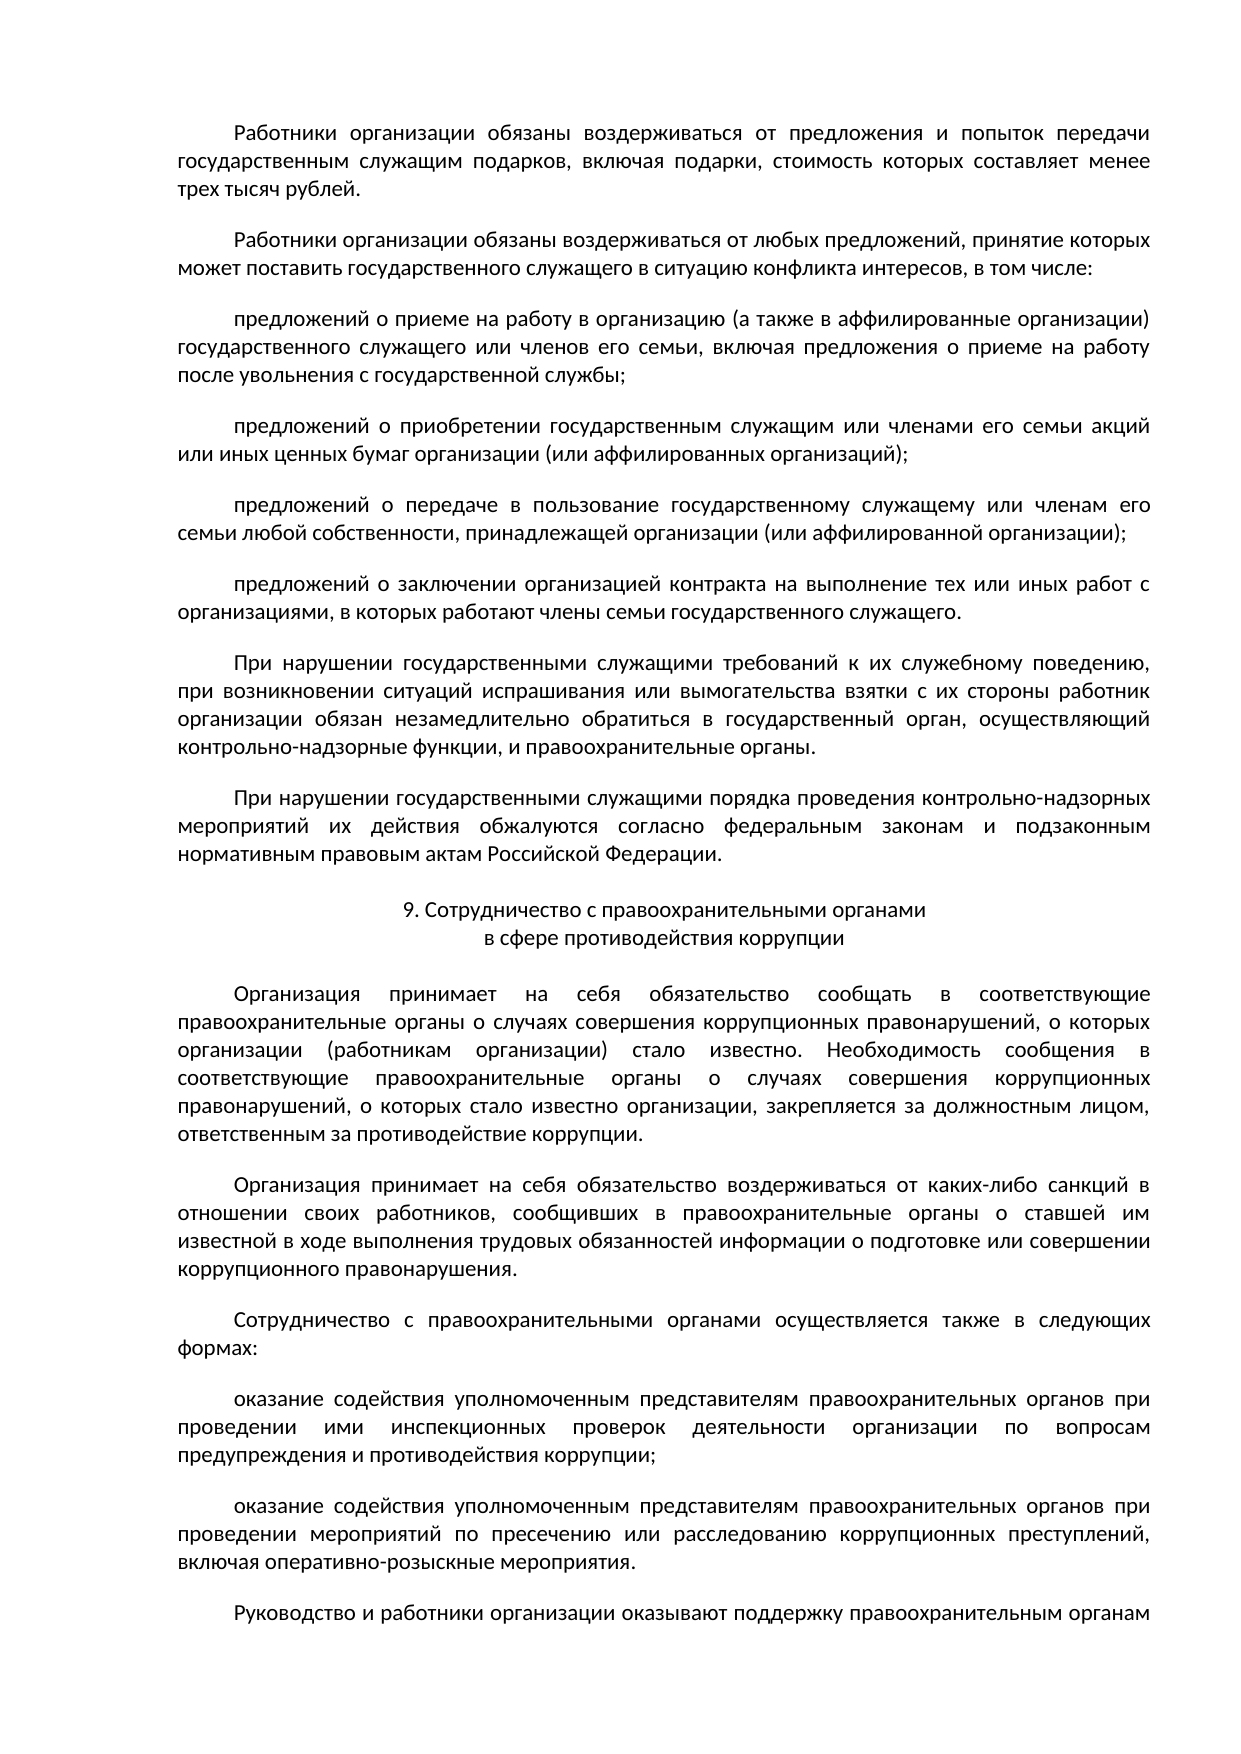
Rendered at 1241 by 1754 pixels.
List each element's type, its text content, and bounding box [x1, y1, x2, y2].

text При нарушении государственными служащими требований к их служебному поведению, при возникновении ситуаций испрашивания или вымогательства взятки с их стороны работник организации обязан незамедлительно обратиться в государственный орган, осуществляющий контрольно-надзорные функции, и правоохранительные органы. [177, 648, 1152, 760]
text Работники организации обязаны воздерживаться от любых предложений, принятие которых может поставить государственного служащего в ситуацию конфликта интересов, в том числе: [177, 225, 1152, 281]
text Организация принимает на себя обязательство сообщать в соответствующие правоохранительные органы о случаях совершения коррупционных правонарушений, о которых организации (работникам организации) стало известно. Необходимость сообщения в соответствующие правоохранительные органы о случаях совершения коррупционных правонарушений, о которых стало известно организации, закрепляется за должностным лицом, ответственным за противодействие коррупции. [177, 979, 1152, 1147]
text предложений о заключении организацией контракта на выполнение тех или иных работ с организациями, в которых работают члены семьи государственного служащего. [177, 569, 1152, 625]
text предложений о приобретении государственным служащим или членами его семьи акций или иных ценных бумаг организации (или аффилированных организаций); [177, 411, 1152, 467]
text предложений о передаче в пользование государственному служащему или членам его семьи любой собственности, принадлежащей организации (или аффилированной организации); [177, 490, 1152, 546]
text Работники организации обязаны воздерживаться от предложения и попыток передачи государственным служащим подарков, включая подарки, стоимость которых составляет менее трех тысяч рублей. [177, 118, 1152, 202]
text в сфере противодействия коррупции [177, 923, 1152, 951]
text оказание содействия уполномоченным представителям правоохранительных органов при проведении мероприятий по пресечению или расследованию коррупционных преступлений, включая оперативно-розыскные мероприятия. [177, 1491, 1152, 1575]
text предложений о приеме на работу в организацию (а также в аффилированные организации) государственного служащего или членов его семьи, включая предложения о приеме на работу после увольнения с государственной службы; [177, 304, 1152, 388]
text Сотрудничество с правоохранительными органами осуществляется также в следующих формах: [177, 1305, 1152, 1361]
text При нарушении государственными служащими порядка проведения контрольно-надзорных мероприятий их действия обжалуются согласно федеральным законам и подзаконным нормативным правовым актам Российской Федерации. [177, 783, 1152, 867]
text оказание содействия уполномоченным представителям правоохранительных органов при проведении ими инспекционных проверок деятельности организации по вопросам предупреждения и противодействия коррупции; [177, 1384, 1152, 1468]
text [177, 1598, 1152, 1626]
text 9. Сотрудничество с правоохранительными органами [177, 895, 1152, 923]
text Организация принимает на себя обязательство воздерживаться от каких-либо санкций в отношении своих работников, сообщивших в правоохранительные органы о ставшей им известной в ходе выполнения трудовых обязанностей информации о подготовке или совершении коррупционного правонарушения. [177, 1170, 1152, 1282]
